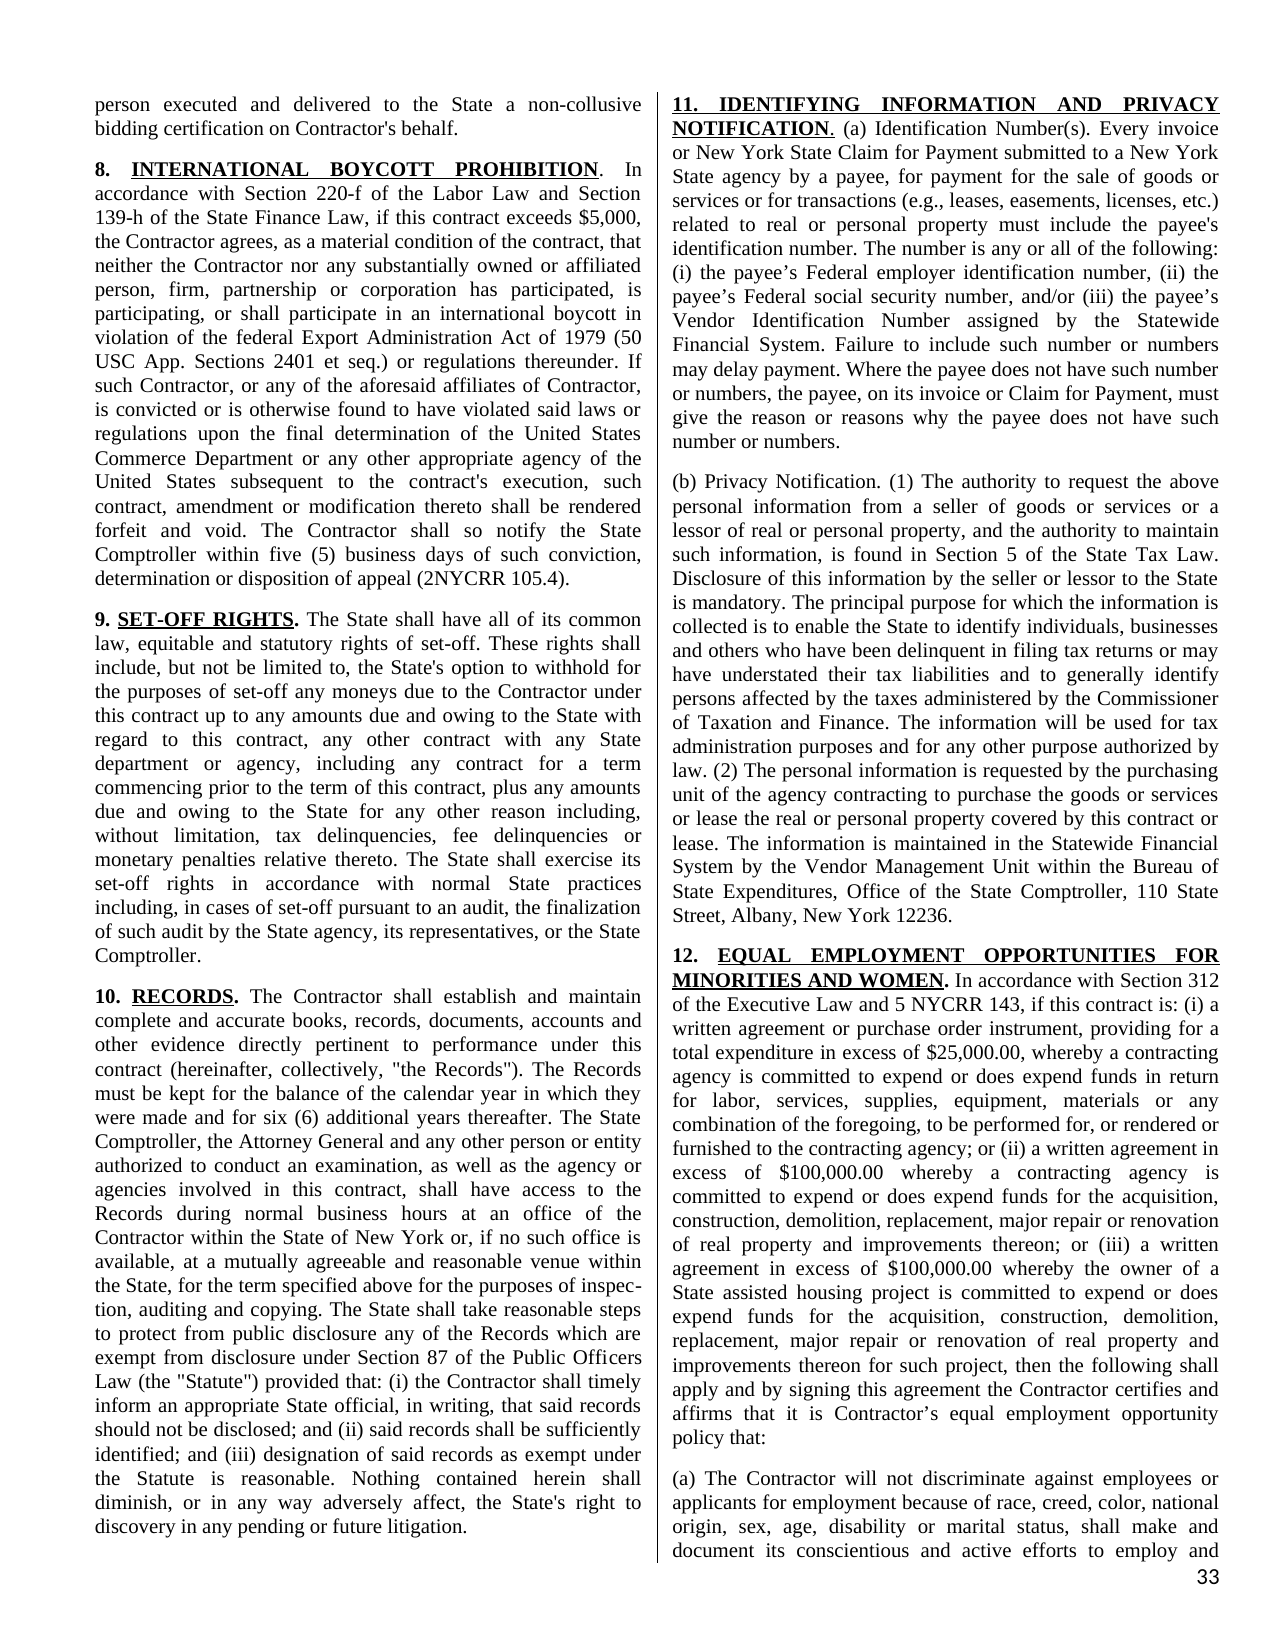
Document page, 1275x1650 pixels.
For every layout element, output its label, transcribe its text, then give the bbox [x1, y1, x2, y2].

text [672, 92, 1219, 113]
text 12. EQUAL EMPLOYMENT OPPORTUNITIES FOR MINORITIES AND WOMEN. In accordance with Section 312 of the Executive Law and 5 NYCRR 143, if this contract is: (i) a written agreement or purchase order instrument, providing for a total expenditure in excess of $25,000.00, whereby a contracting agency is committed to expend or does expend funds in return for labor, services, supplies, equipment, materials or any combination of the foregoing, to be performed for, or rendered or furnished to the contracting agency; or (ii) a written agreement in excess of $100,000.00 whereby a contracting agency is committed to expend or does expend funds for the acquisition, construction, demolition, replacement, major repair or renovation of real property and improvements thereon; or (iii) a written agreement in excess of $100,000.00 whereby the owner of a State assisted housing project is committed to expend or does expend funds for the acquisition, construction, demolition, replacement, major repair or renovation of real property and improvements thereon for such project, then the following shall apply and by signing this agreement the Contractor certifies and affirms that it is Contractor’s equal employment opportunity policy that: [672, 943, 1219, 1449]
text 8. INTERNATIONAL BOYCOTT PROHIBITION. In accordance with Section 220-f of the Labor Law and Section 139-h of the State Finance Law, if this contract exceeds $5,000, the Contractor agrees, as a material condition of the contract, that neither the Contractor nor any substantially owned or affiliated person, firm, partnership or corporation has participated, is participating, or shall participate in an international boycott in violation of the federal Export Administration Act of 1979 (50 USC App. Sections 2401 et seq.) or regulations thereunder. If such Contractor, or any of the aforesaid affiliates of Contractor, is convicted or is otherwise found to have violated said laws or regulations upon the final determination of the United States Commerce Department or any other appropriate agency of the United States subsequent to the contract's execution, such contract, amendment or modification thereto shall be rendered forfeit and void. The Contractor shall so notify the State Comptroller within five (5) business days of such conviction, determination or disposition of appeal (2NYCRR 105.4). [94, 157, 642, 590]
text 10. RECORDS. The Contractor shall establish and maintain complete and accurate books, records, documents, accounts and other evidence directly pertinent to performance under this contract (hereinafter, collectively, "the Records"). The Records must be kept for the balance of the calendar year in which they were made and for six (6) additional years thereafter. The State Comptroller, the Attorney General and any other person or entity authorized to conduct an examination, as well as the agency or agencies involved in this contract, shall have access to the Records during normal business hours at an office of the Contractor within the State of New York or, if no such office is available, at a mutually agreeable and reasonable venue within the State, for the term specified above for the purposes of inspection, auditing and copying. The State shall take reasonable steps to protect from public disclosure any of the Records which are exempt from disclosure under Section 87 of the Public Officers Law (the "Statute") provided that: (i) the Contractor shall timely inform an appropriate State official, in writing, that said records should not be disclosed; and (ii) said records shall be sufficiently identified; and (iii) designation of said records as exempt under the Statute is reasonable. Nothing contained herein shall diminish, or in any way adversely affect, the State's right to discovery in any pending or future litigation. [94, 984, 642, 1538]
text 11. IDENTIFYING INFORMATION AND PRIVACY NOTIFICATION. (a) Identification Number(s). Every invoice or New York State Claim for Payment submitted to a New York State agency by a payee, for payment for the sale of goods or services or for transactions (e.g., leases, easements, licenses, etc.) related to real or personal property must include the payee's identification number. The number is any or all of the following: (i) the payee’s Federal employer identification number, (ii) the payee’s Federal social security number, and/or (iii) the payee’s Vendor Identification Number assigned by the Statewide Financial System. Failure to include such number or numbers may delay payment. Where the payee does not have such number or numbers, the payee, on its invoice or Claim for Payment, must give the reason or reasons why the payee does not have such number or numbers. [672, 114, 1219, 453]
text 9. SET-OFF RIGHTS. The State shall have all of its common law, equitable and statutory rights of set-off. These rights shall include, but not be limited to, the State's option to withhold for the purposes of set-off any moneys due to the Contractor under this contract up to any amounts due and owing to the State with regard to this contract, any other contract with any State department or agency, including any contract for a term commencing prior to the term of this contract, plus any amounts due and owing to the State for any other reason including, without limitation, tax delinquencies, fee delinquencies or monetary penalties relative thereto. The State shall exercise its set-off rights in accordance with normal State practices including, in cases of set-off pursuant to an audit, the finalization of such audit by the State agency, its representatives, or the State Comptroller. [94, 607, 642, 967]
text (b) Privacy Notification. (1) The authority to request the above personal information from a seller of goods or services or a lessor of real or personal property, and the authority to maintain such information, is found in Section 5 of the State Tax Law. Disclosure of this information by the seller or lessor to the State is mandatory. The principal purpose for which the information is collected is to enable the State to identify individuals, businesses and others who have been delinquent in filing tax returns or may have understated their tax liabilities and to generally identify persons affected by the taxes administered by the Commissioner of Taxation and Finance. The information will be used for tax administration purposes and for any other purpose authorized by law. (2) The personal information is requested by the purchasing unit of the agency contracting to purchase the goods or services or lease the real or personal property covered by this contract or lease. The information is maintained in the Statewide Financial System by the Vendor Management Unit within the Bureau of State Expenditures, Office of the State Comptroller, 110 State Street, Albany, New York 12236. [672, 469, 1219, 927]
